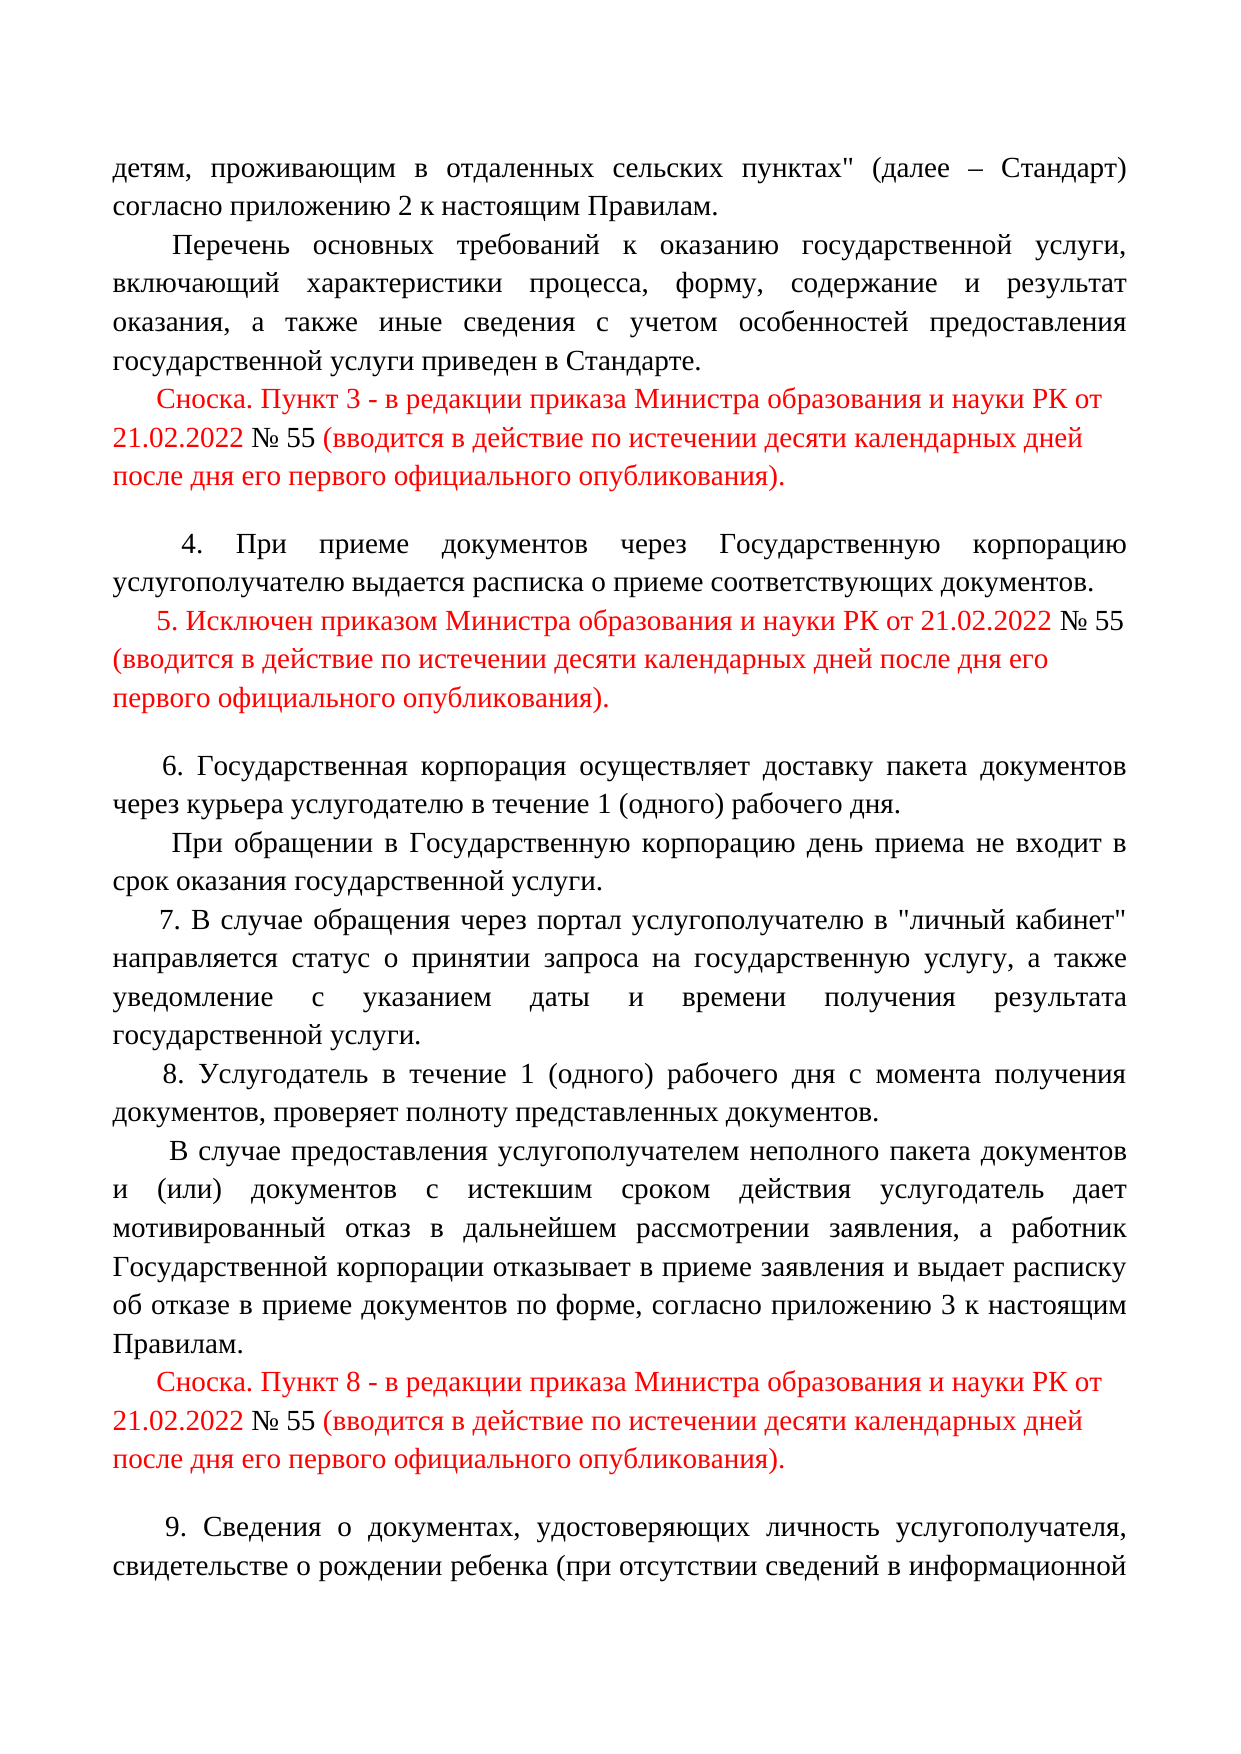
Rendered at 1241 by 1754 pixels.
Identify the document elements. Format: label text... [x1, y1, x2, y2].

text В случае предоставления услугополучателем неполного пакета документов и (или) документов с истекшим сроком действия услугодатель дает мотивированный отказ в дальнейшем рассмотрении заявления, а работник Государственной корпорации отказывает в приеме заявления и выдает расписку об отказе в приеме документов по форме, согласно приложению 3 к настоящим Правилам. [112, 1133, 1128, 1359]
text Сноска. Пункт 8 - в редакции приказа Министра образования и науки РК от 21.02.2022 № 55 (вводится в действие по истечении десяти календарных дней после дня его первого официального опубликования). [112, 1364, 1128, 1505]
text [112, 1509, 1128, 1581]
text 8. Услугодатель в течение 1 (одного) рабочего дня с момента получения документов, проверяет полноту представленных документов. [112, 1056, 1128, 1128]
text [112, 150, 1128, 222]
text Перечень основных требований к оказанию государственной услуги, включающий характеристики процесса, форму, содержание и результат оказания, а также иные сведения с учетом особенностей предоставления государственной услуги приведен в Стандарте. [112, 227, 1128, 376]
text 7. В случае обращения через портал услугополучателю в "личный кабинет" направляется статус о принятии запроса на государственную услугу, а также уведомление с указанием даты и времени получения результата государственной услуги. [112, 902, 1128, 1051]
text 6. Государственная корпорация осуществляет доставку пакета документов через курьера услугодателю в течение 1 (одного) рабочего дня. [112, 748, 1128, 820]
text При обращении в Государственную корпорацию день приема не входит в срок оказания государственной услуги. [112, 825, 1128, 897]
text Сноска. Пункт 3 - в редакции приказа Министра образования и науки РК от 21.02.2022 № 55 (вводится в действие по истечении десяти календарных дней после дня его первого официального опубликования). [112, 381, 1128, 522]
text 5. Исключен приказом Министра образования и науки РК от 21.02.2022 № 55 (вводится в действие по истечении десяти календарных дней после дня его первого официального опубликования). [112, 603, 1128, 744]
text 4. При приеме документов через Государственную корпорацию услугополучателю выдается расписка о приеме соответствующих документов. [112, 526, 1128, 598]
